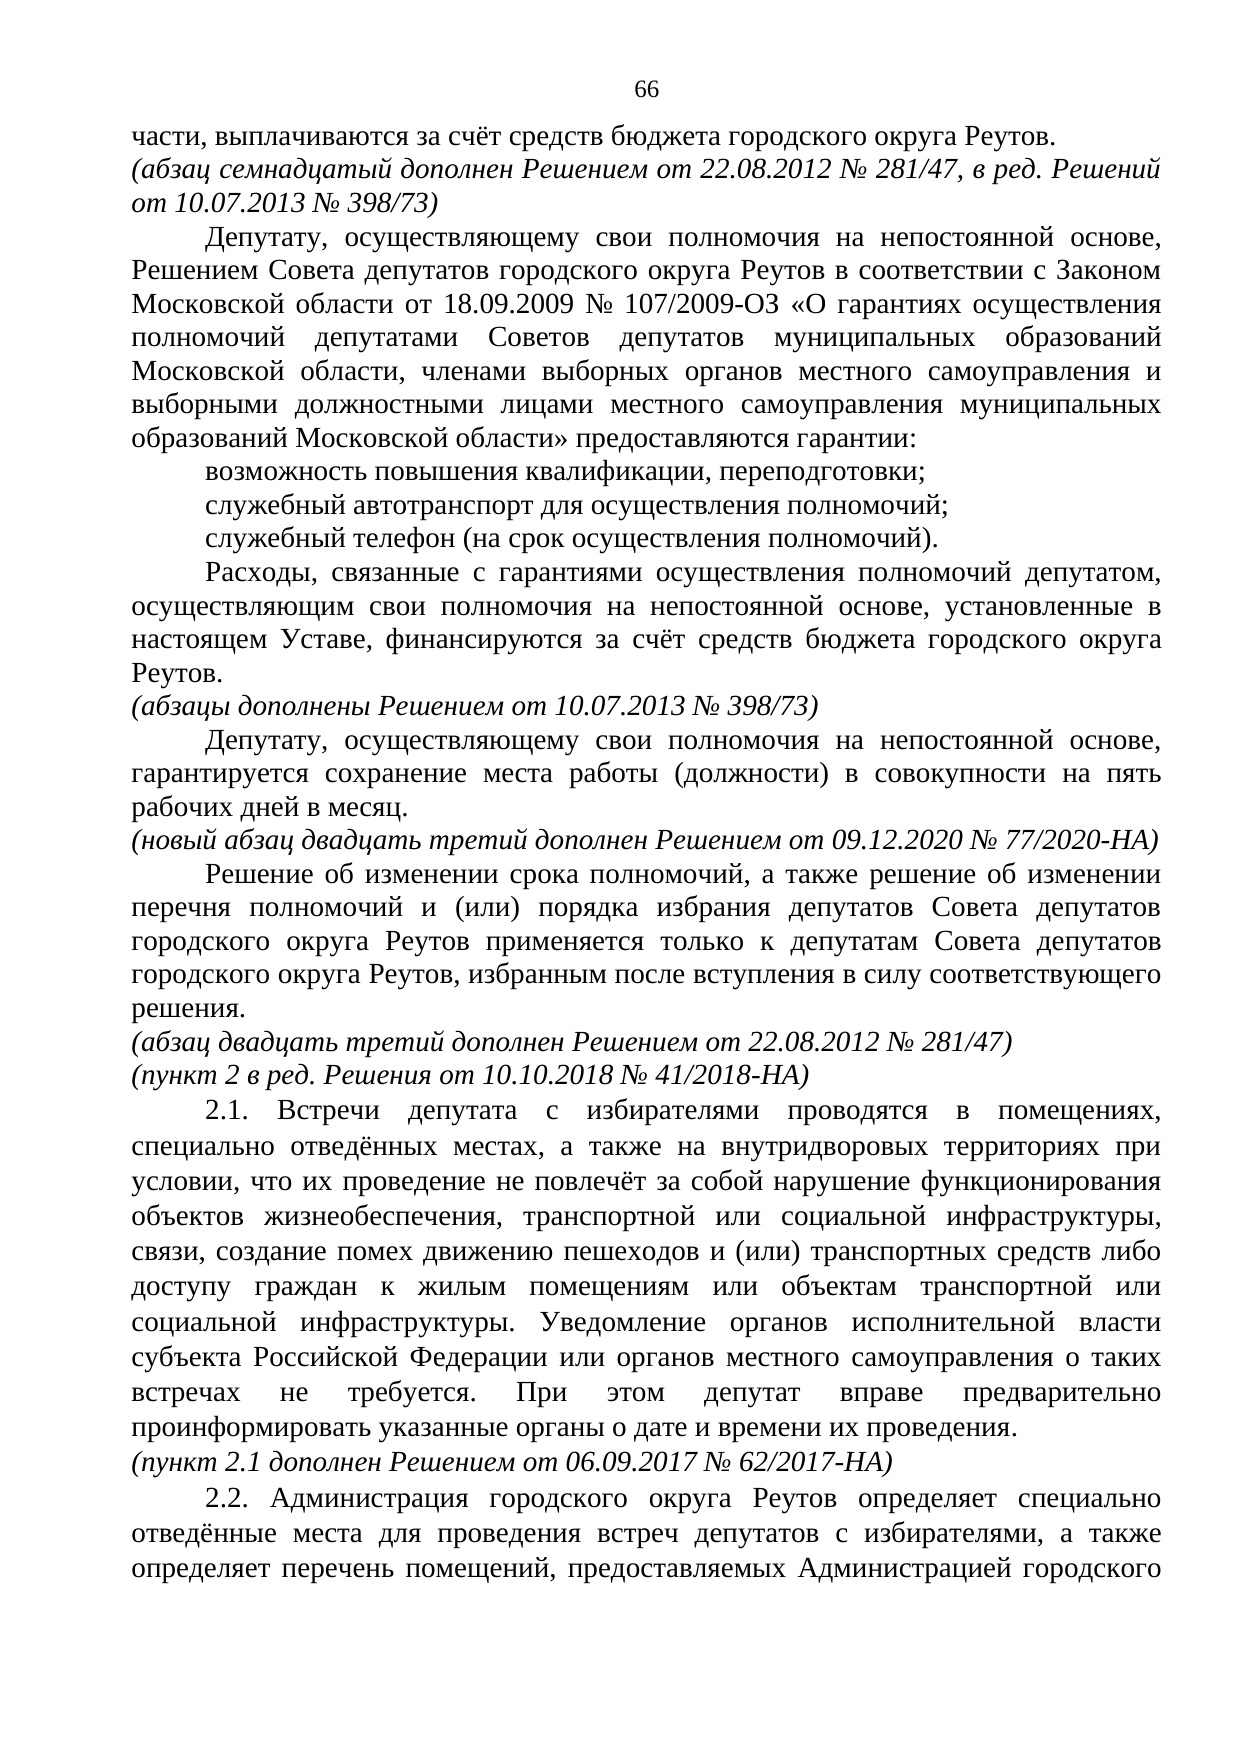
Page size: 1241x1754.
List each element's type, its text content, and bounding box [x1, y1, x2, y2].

text служебный автотранспорт для осуществления полномочий; [131, 487, 1162, 521]
subtitle (абзац семнадцатый дополнен Решением от 22.08.2012 № 281/47, в ред. Решений от 10.07.2013 № 398/73) [131, 152, 1162, 219]
subtitle (абзацы дополнены Решением от 10.07.2013 № 398/73) [131, 688, 1162, 722]
text 2.1. Встречи депутата с избирателями проводятся в помещениях, специально отведённых местах, а также на внутридворовых территориях при условии, что их проведение не повлечёт за собой нарушение функционирования объектов жизнеобеспечения, транспортной или социальной инфраструктуры, связи, создание помех движению пешеходов и (или) транспортных средств либо доступу граждан к жилым помещениям или объектам транспортной или социальной инфраструктуры. Уведомление органов исполнительной власти субъекта Российской Федерации или органов местного самоуправления о таких встречах не требуется. При этом депутат вправе предварительно проинформировать указанные органы о дате и времени их проведения. [131, 1092, 1162, 1443]
text возможность повышения квалификации, переподготовки; [131, 453, 1162, 487]
text Расходы, связанные с гарантиями осуществления полномочий депутатом, осуществляющим свои полномочия на непостоянной основе, установленные в настоящем Уставе, финансируются за счёт средств бюджета городского округа Реутов. [131, 554, 1162, 688]
text (абзац двадцать третий дополнен Решением от 22.08.2012 № 281/47) [131, 1024, 1162, 1057]
text Решение об изменении срока полномочий, а также решение об изменении перечня полномочий и (или) порядка избрания депутатов Совета депутатов городского округа Реутов применяется только к депутатам Совета депутатов городского округа Реутов, избранным после вступления в силу соответствующего решения. [131, 856, 1162, 1024]
text Депутату, осуществляющему свои полномочия на непостоянной основе, гарантируется сохранение места работы (должности) в совокупности на пять рабочих дней в месяц. [131, 722, 1162, 822]
text служебный телефон (на срок осуществления полномочий). [131, 521, 1162, 554]
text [131, 118, 1162, 152]
text (пункт 2.1 дополнен Решением от 06.09.2017 № 62/2017-НА) [131, 1444, 1162, 1478]
text (пункт 2 в ред. Решения от 10.10.2018 № 41/2018-НА) [131, 1057, 1162, 1091]
text (новый абзац двадцать третий дополнен Решением от 09.12.2020 № 77/2020-НА) [131, 822, 1162, 856]
text Депутату, осуществляющему свои полномочия на непостоянной основе, Решением Совета депутатов городского округа Реутов в соответствии с Законом Московской области от 18.09.2009 № 107/2009-ОЗ «О гарантиях осуществления полномочий депутатами Советов депутатов муниципальных образований Московской области, членами выборных органов местного самоуправления и выборными должностными лицами местного самоуправления муниципальных образований Московской области» предоставляются гарантии: [131, 219, 1162, 453]
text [131, 1480, 1162, 1584]
